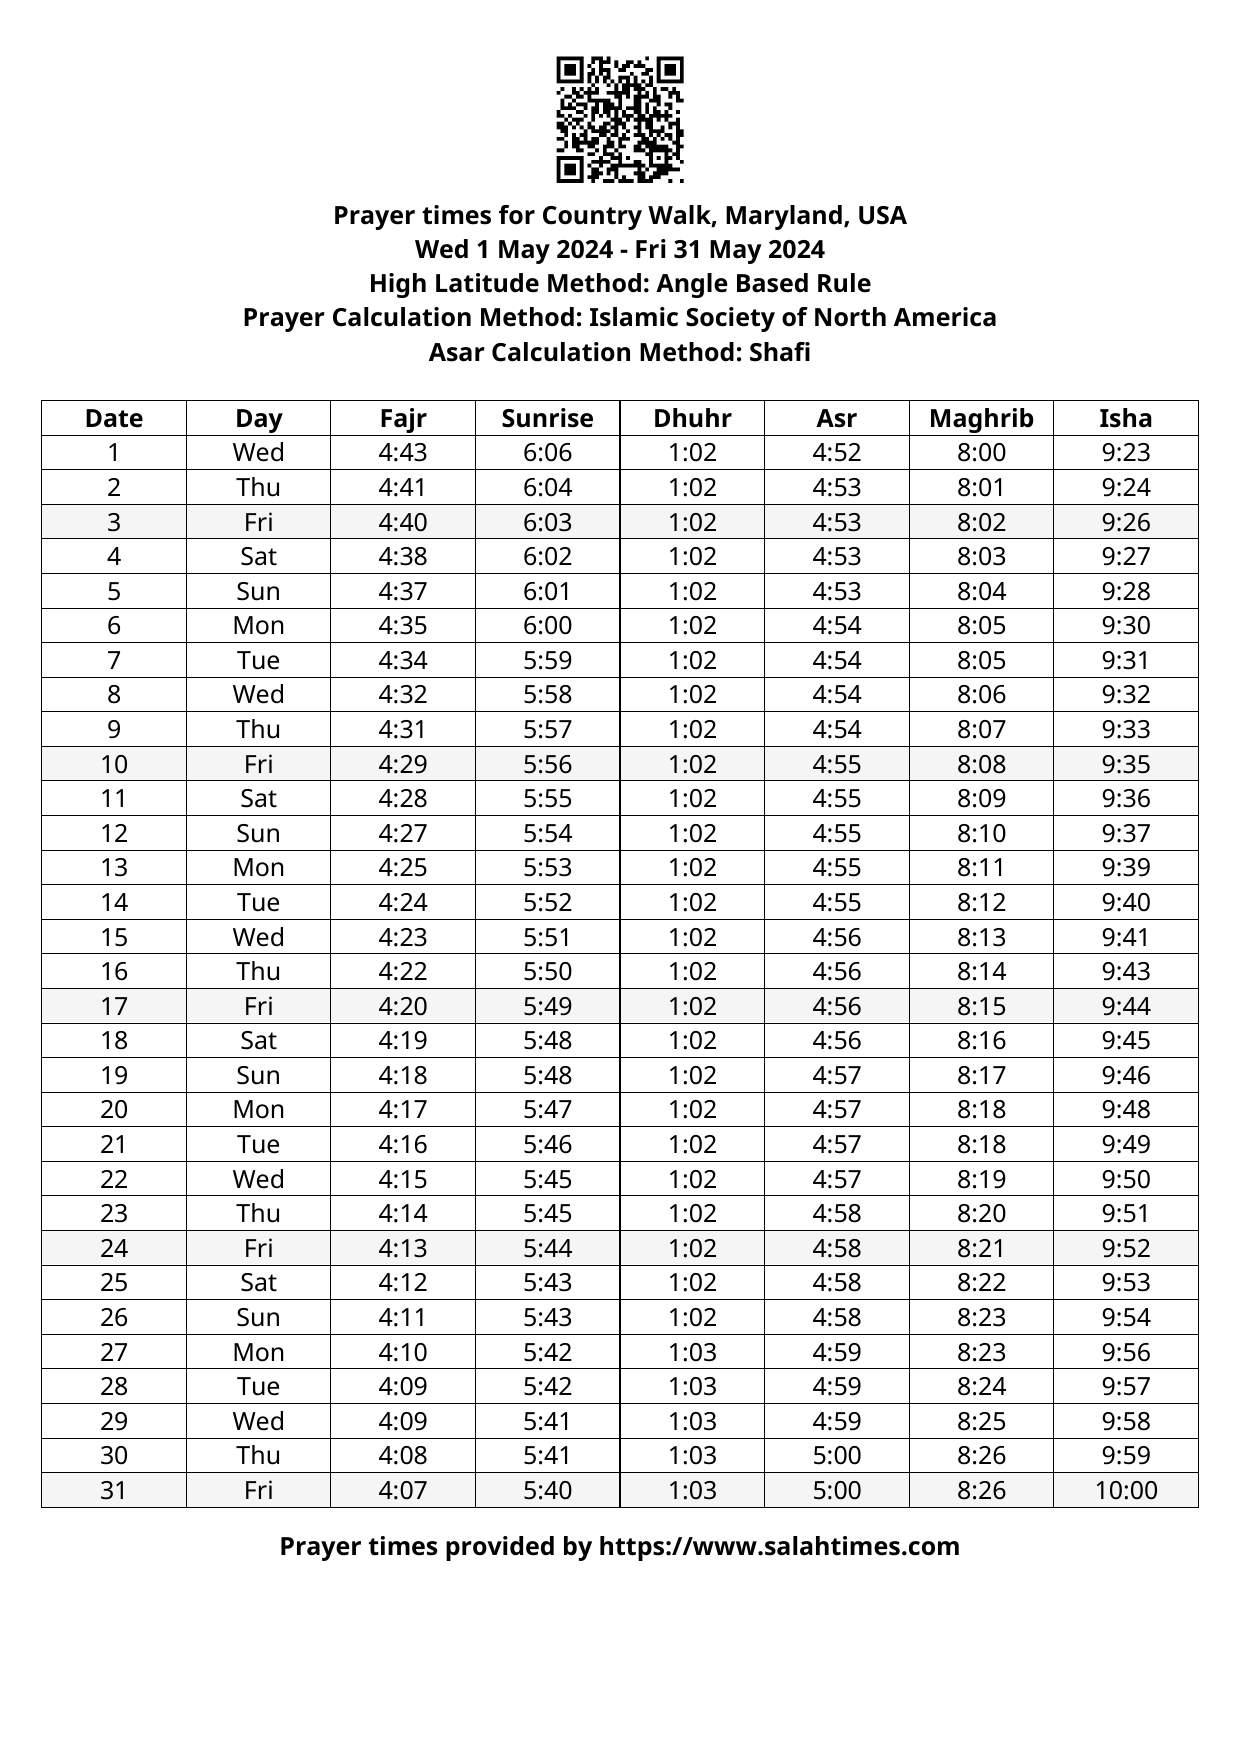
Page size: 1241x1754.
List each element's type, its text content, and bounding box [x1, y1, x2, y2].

table_cell 1:02 [621, 643, 764, 677]
table_cell 4:53 [765, 574, 909, 607]
table_cell 5:42 [476, 1335, 619, 1368]
table_cell 1:02 [621, 885, 764, 919]
table_cell 8:01 [910, 470, 1053, 504]
table_cell 24 [42, 1231, 186, 1264]
table_cell 1:02 [621, 747, 764, 780]
table_cell 4:17 [331, 1093, 475, 1126]
table_cell 9:56 [1054, 1335, 1198, 1368]
table_cell 4:57 [765, 1058, 909, 1092]
table_cell 9:33 [1054, 712, 1198, 746]
table_cell 5:49 [476, 989, 619, 1022]
table_cell 4:57 [765, 1093, 909, 1126]
table_cell 5:41 [476, 1439, 619, 1472]
table_cell Thu [187, 1196, 330, 1230]
table_cell 4:58 [765, 1231, 909, 1264]
table_cell 9:30 [1054, 609, 1198, 642]
table_cell 1:03 [621, 1369, 764, 1403]
table_cell 4:19 [331, 1024, 475, 1057]
table_cell Thu [187, 712, 330, 746]
table_cell 27 [42, 1335, 186, 1368]
table_cell Sun [187, 574, 330, 607]
table_cell 1:02 [621, 1196, 764, 1230]
table_cell 5:56 [476, 747, 619, 780]
table_cell Fri [187, 989, 330, 1022]
table_header Asr [765, 401, 909, 434]
table_cell 1:02 [621, 1231, 764, 1264]
table_cell 9:52 [1054, 1231, 1198, 1264]
table_cell 9:40 [1054, 885, 1198, 919]
table_cell 8:15 [910, 989, 1053, 1022]
text Asar Calculation Method: Shafi [42, 334, 1198, 368]
table_cell 8:22 [910, 1266, 1053, 1299]
table_cell 4:56 [765, 1024, 909, 1057]
table_cell 9:43 [1054, 954, 1198, 988]
table_cell 11 [42, 781, 186, 815]
table_cell 9:37 [1054, 816, 1198, 849]
table_cell 8:00 [910, 436, 1053, 469]
table_cell 4:59 [765, 1335, 909, 1368]
table_cell 1:02 [621, 505, 764, 538]
table_cell Sun [187, 1058, 330, 1092]
table_cell Fri [187, 505, 330, 538]
table_cell 1:02 [621, 954, 764, 988]
table_cell 4:20 [331, 989, 475, 1022]
table_cell 4:56 [765, 954, 909, 988]
table_cell 9:28 [1054, 574, 1198, 607]
table_cell 29 [42, 1404, 186, 1437]
table_cell 4:53 [765, 539, 909, 573]
table_cell Sun [187, 816, 330, 849]
table_header Date [42, 401, 186, 434]
table_cell Mon [187, 851, 330, 884]
table_cell 8:21 [910, 1231, 1053, 1264]
table_cell 6:02 [476, 539, 619, 573]
table_cell 6:00 [476, 609, 619, 642]
table_cell 9:26 [1054, 505, 1198, 538]
table_cell 13 [42, 851, 186, 884]
table_cell 8:05 [910, 609, 1053, 642]
table_cell 5:53 [476, 851, 619, 884]
table_cell 5:48 [476, 1024, 619, 1057]
table_cell Wed [187, 1162, 330, 1195]
table_cell 1:02 [621, 712, 764, 746]
table_cell 1:03 [621, 1404, 764, 1437]
table_cell 30 [42, 1439, 186, 1472]
table_cell 5:54 [476, 816, 619, 849]
table_cell Mon [187, 609, 330, 642]
table_cell 9:53 [1054, 1266, 1198, 1299]
table_cell 1:02 [621, 1093, 764, 1126]
table_cell 9:49 [1054, 1127, 1198, 1161]
table_cell 8:19 [910, 1162, 1053, 1195]
table_cell 1:02 [621, 470, 764, 504]
table_cell 4:41 [331, 470, 475, 504]
table_cell Tue [187, 885, 330, 919]
table_cell 9:31 [1054, 643, 1198, 677]
table_cell 8:03 [910, 539, 1053, 573]
table_cell 25 [42, 1266, 186, 1299]
table_cell 1:02 [621, 1024, 764, 1057]
table_cell 4:55 [765, 816, 909, 849]
text Wed 1 May 2024 - Fri 31 May 2024 [42, 232, 1198, 266]
table_cell 4:10 [331, 1335, 475, 1368]
table_cell 4:18 [331, 1058, 475, 1092]
table_cell 22 [42, 1162, 186, 1195]
table_header Fajr [331, 401, 475, 434]
table_cell 9:35 [1054, 747, 1198, 780]
table_cell 8:11 [910, 851, 1053, 884]
table_cell 1:03 [621, 1439, 764, 1472]
table_cell 4:53 [765, 505, 909, 538]
table_cell 19 [42, 1058, 186, 1092]
table_cell 8:16 [910, 1024, 1053, 1057]
table_cell Thu [187, 1439, 330, 1472]
table_cell 5:41 [476, 1404, 619, 1437]
table_cell 8:25 [910, 1404, 1053, 1437]
table_header Maghrib [910, 401, 1053, 434]
table_cell 9:32 [1054, 678, 1198, 711]
table_cell 4:32 [331, 678, 475, 711]
table_cell 4:27 [331, 816, 475, 849]
table_cell 2 [42, 470, 186, 504]
table_cell 5:43 [476, 1300, 619, 1334]
table_cell Sat [187, 539, 330, 573]
table_cell 14 [42, 885, 186, 919]
table_cell 9:24 [1054, 470, 1198, 504]
table_cell 4:58 [765, 1300, 909, 1334]
table_cell 1:02 [621, 989, 764, 1022]
table_cell 9:54 [1054, 1300, 1198, 1334]
table_cell 4:28 [331, 781, 475, 815]
table_cell 18 [42, 1024, 186, 1057]
table_cell 5:00 [765, 1473, 909, 1507]
table_cell 8:23 [910, 1300, 1053, 1334]
table_cell 9:48 [1054, 1093, 1198, 1126]
table_cell 4:16 [331, 1127, 475, 1161]
text Prayer times provided by https://www.salahtimes.com [42, 1528, 1198, 1563]
table_cell 23 [42, 1196, 186, 1230]
table_cell Fri [187, 1231, 330, 1264]
table_cell 4:59 [765, 1369, 909, 1403]
table_cell 4:22 [331, 954, 475, 988]
table_cell 4:43 [331, 436, 475, 469]
table_cell 8:10 [910, 816, 1053, 849]
table_cell 8:24 [910, 1369, 1053, 1403]
table_header Dhuhr [621, 401, 764, 434]
table_cell 4 [42, 539, 186, 573]
table_cell 5:46 [476, 1127, 619, 1161]
table_cell 4:09 [331, 1369, 475, 1403]
table_cell Mon [187, 1335, 330, 1368]
table_cell 16 [42, 954, 186, 988]
table_cell 17 [42, 989, 186, 1022]
table_cell 4:37 [331, 574, 475, 607]
table_cell 8:18 [910, 1093, 1053, 1126]
table_cell 1:02 [621, 678, 764, 711]
table_cell 8:09 [910, 781, 1053, 815]
table_cell 5:48 [476, 1058, 619, 1092]
table_cell 4:31 [331, 712, 475, 746]
table_cell 9:51 [1054, 1196, 1198, 1230]
table_cell 4:57 [765, 1127, 909, 1161]
table_cell 1:02 [621, 1162, 764, 1195]
table_cell Sat [187, 1024, 330, 1057]
table_cell 1:03 [621, 1335, 764, 1368]
table_cell 8:14 [910, 954, 1053, 988]
picture [542, 41, 699, 198]
table_cell 5:45 [476, 1196, 619, 1230]
table_cell 9:27 [1054, 539, 1198, 573]
table_cell 4:54 [765, 643, 909, 677]
table_cell Sun [187, 1300, 330, 1334]
table_cell 1:02 [621, 1058, 764, 1092]
table_cell 4:12 [331, 1266, 475, 1299]
table_cell Wed [187, 436, 330, 469]
table_cell 9:45 [1054, 1024, 1198, 1057]
table_cell 8:05 [910, 643, 1053, 677]
table_cell 5:58 [476, 678, 619, 711]
table_cell 5:55 [476, 781, 619, 815]
table_header Day [187, 401, 330, 434]
table_cell 6 [42, 609, 186, 642]
table_cell 28 [42, 1369, 186, 1403]
table_cell 4:34 [331, 643, 475, 677]
table_cell 1:02 [621, 436, 764, 469]
table_cell 9:46 [1054, 1058, 1198, 1092]
table_cell 1:02 [621, 816, 764, 849]
table_cell 4:38 [331, 539, 475, 573]
table_cell 1:02 [621, 574, 764, 607]
table_cell 1:02 [621, 1300, 764, 1334]
table_cell 4:08 [331, 1439, 475, 1472]
table_cell 4:59 [765, 1404, 909, 1437]
table_cell 8:07 [910, 712, 1053, 746]
table_cell 1:02 [621, 851, 764, 884]
table_cell 5 [42, 574, 186, 607]
table_cell 9:39 [1054, 851, 1198, 884]
table_cell 12 [42, 816, 186, 849]
table_cell 4:55 [765, 747, 909, 780]
table_cell 8:18 [910, 1127, 1053, 1161]
table_cell 1:02 [621, 781, 764, 815]
table_cell 8:13 [910, 920, 1053, 953]
table_cell Wed [187, 678, 330, 711]
table_cell 3 [42, 505, 186, 538]
table_cell 5:59 [476, 643, 619, 677]
table_cell 6:04 [476, 470, 619, 504]
table_cell 8:26 [910, 1439, 1053, 1472]
table_cell 4:56 [765, 989, 909, 1022]
table_cell 8:12 [910, 885, 1053, 919]
table_cell Mon [187, 1093, 330, 1126]
table_header Isha [1054, 401, 1198, 434]
table_header Sunrise [476, 401, 619, 434]
table_cell 21 [42, 1127, 186, 1161]
table_cell 1:03 [621, 1473, 764, 1507]
table_cell 1:02 [621, 539, 764, 573]
table_cell 5:00 [765, 1439, 909, 1472]
table_cell 4:54 [765, 678, 909, 711]
table_cell 9:41 [1054, 920, 1198, 953]
table_cell 8:20 [910, 1196, 1053, 1230]
table_cell 4:55 [765, 851, 909, 884]
table_cell 6:06 [476, 436, 619, 469]
table_cell 1:02 [621, 609, 764, 642]
table_cell Fri [187, 1473, 330, 1507]
table_cell 1:02 [621, 1266, 764, 1299]
table_cell 4:54 [765, 712, 909, 746]
table_cell 4:54 [765, 609, 909, 642]
table_cell 7 [42, 643, 186, 677]
table_cell 4:23 [331, 920, 475, 953]
table_cell 8:08 [910, 747, 1053, 780]
table_cell 4:58 [765, 1266, 909, 1299]
table_cell 4:09 [331, 1404, 475, 1437]
table_cell 9:58 [1054, 1404, 1198, 1437]
table_cell 9:23 [1054, 436, 1198, 469]
table_cell 4:52 [765, 436, 909, 469]
text Prayer times for Country Walk, Maryland, USA [42, 198, 1198, 232]
table_cell 15 [42, 920, 186, 953]
table_cell Wed [187, 920, 330, 953]
table_cell 4:15 [331, 1162, 475, 1195]
table_cell 9:57 [1054, 1369, 1198, 1403]
table_cell 5:43 [476, 1266, 619, 1299]
table_cell Thu [187, 954, 330, 988]
table_cell 4:40 [331, 505, 475, 538]
table_cell 4:25 [331, 851, 475, 884]
table_cell 8:06 [910, 678, 1053, 711]
table_cell 4:13 [331, 1231, 475, 1264]
text High Latitude Method: Angle Based Rule [42, 266, 1198, 300]
table_cell 9:36 [1054, 781, 1198, 815]
table_cell 9:50 [1054, 1162, 1198, 1195]
table_cell 4:29 [331, 747, 475, 780]
table_cell 4:35 [331, 609, 475, 642]
table_cell 1:02 [621, 920, 764, 953]
table_cell 4:57 [765, 1162, 909, 1195]
text Prayer Calculation Method: Islamic Society of North America [42, 300, 1198, 334]
table_cell Tue [187, 643, 330, 677]
table_cell 5:44 [476, 1231, 619, 1264]
table_cell 8:04 [910, 574, 1053, 607]
table_cell 10 [42, 747, 186, 780]
table_cell 5:51 [476, 920, 619, 953]
table_cell 8 [42, 678, 186, 711]
table_cell 8:02 [910, 505, 1053, 538]
table_cell 5:42 [476, 1369, 619, 1403]
table_cell Sat [187, 781, 330, 815]
table_cell Tue [187, 1369, 330, 1403]
table_cell 4:53 [765, 470, 909, 504]
table_cell 6:03 [476, 505, 619, 538]
table_cell 26 [42, 1300, 186, 1334]
table_cell 10:00 [1054, 1473, 1198, 1507]
table_cell 5:45 [476, 1162, 619, 1195]
table_cell 4:56 [765, 920, 909, 953]
table_cell 4:24 [331, 885, 475, 919]
table_cell 9:59 [1054, 1439, 1198, 1472]
table_cell 1 [42, 436, 186, 469]
table_cell 4:07 [331, 1473, 475, 1507]
table_cell 5:50 [476, 954, 619, 988]
table_cell 5:52 [476, 885, 619, 919]
table_cell 9 [42, 712, 186, 746]
table_cell Sat [187, 1266, 330, 1299]
table_cell 4:55 [765, 885, 909, 919]
table_cell 8:26 [910, 1473, 1053, 1507]
table_cell 6:01 [476, 574, 619, 607]
table_cell 20 [42, 1093, 186, 1126]
table_cell 9:44 [1054, 989, 1198, 1022]
table_cell 1:02 [621, 1127, 764, 1161]
table_cell Wed [187, 1404, 330, 1437]
table_cell 5:47 [476, 1093, 619, 1126]
table_cell 8:17 [910, 1058, 1053, 1092]
table_cell 4:11 [331, 1300, 475, 1334]
table_cell 5:57 [476, 712, 619, 746]
table_cell 8:23 [910, 1335, 1053, 1368]
table_cell 5:40 [476, 1473, 619, 1507]
table_cell Fri [187, 747, 330, 780]
table_cell 31 [42, 1473, 186, 1507]
table_cell 4:14 [331, 1196, 475, 1230]
table_cell Tue [187, 1127, 330, 1161]
table_cell Thu [187, 470, 330, 504]
table_cell 4:55 [765, 781, 909, 815]
table_cell 4:58 [765, 1196, 909, 1230]
